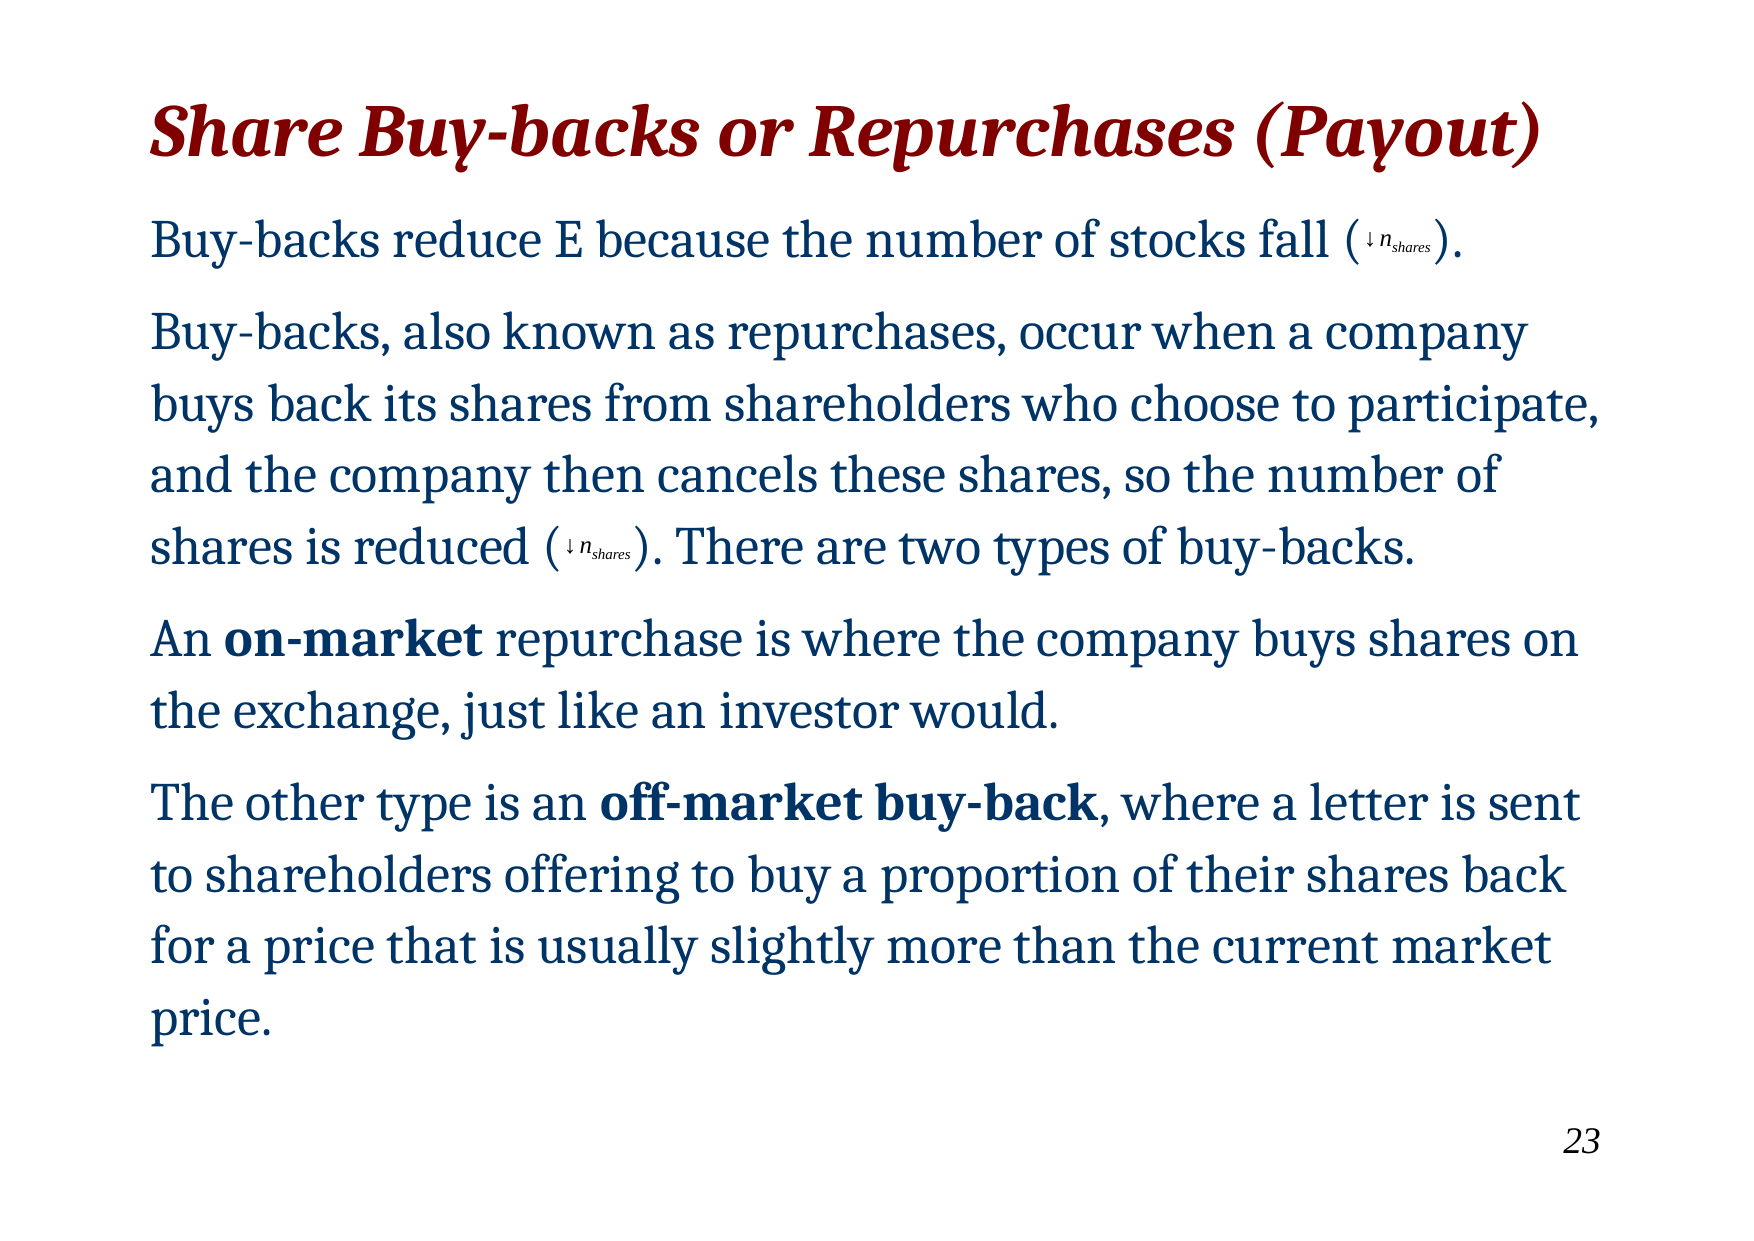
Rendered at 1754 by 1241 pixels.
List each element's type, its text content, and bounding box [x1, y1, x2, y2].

text The other type is an off-market buy-back, where a letter is sent to shareholders offering to buy a proportion of their shares back for a price that is usually slightly more than the current market price. [150, 772, 1604, 1049]
text Share Buy-backs or Repurchases (Payout) [150, 89, 1604, 175]
text Buy-backs reduce E because the number of stocks fall (). [150, 209, 1604, 271]
text An on-market repurchase is where the company buys shares on the exchange, just like an investor would. [150, 608, 1604, 742]
text Buy-backs, also known as repurchases, occur when a company buys back its shares from shareholders who choose to participate, and the company then cancels these shares, so the number of shares is reduced (). There are two types of buy-backs. [150, 301, 1604, 578]
